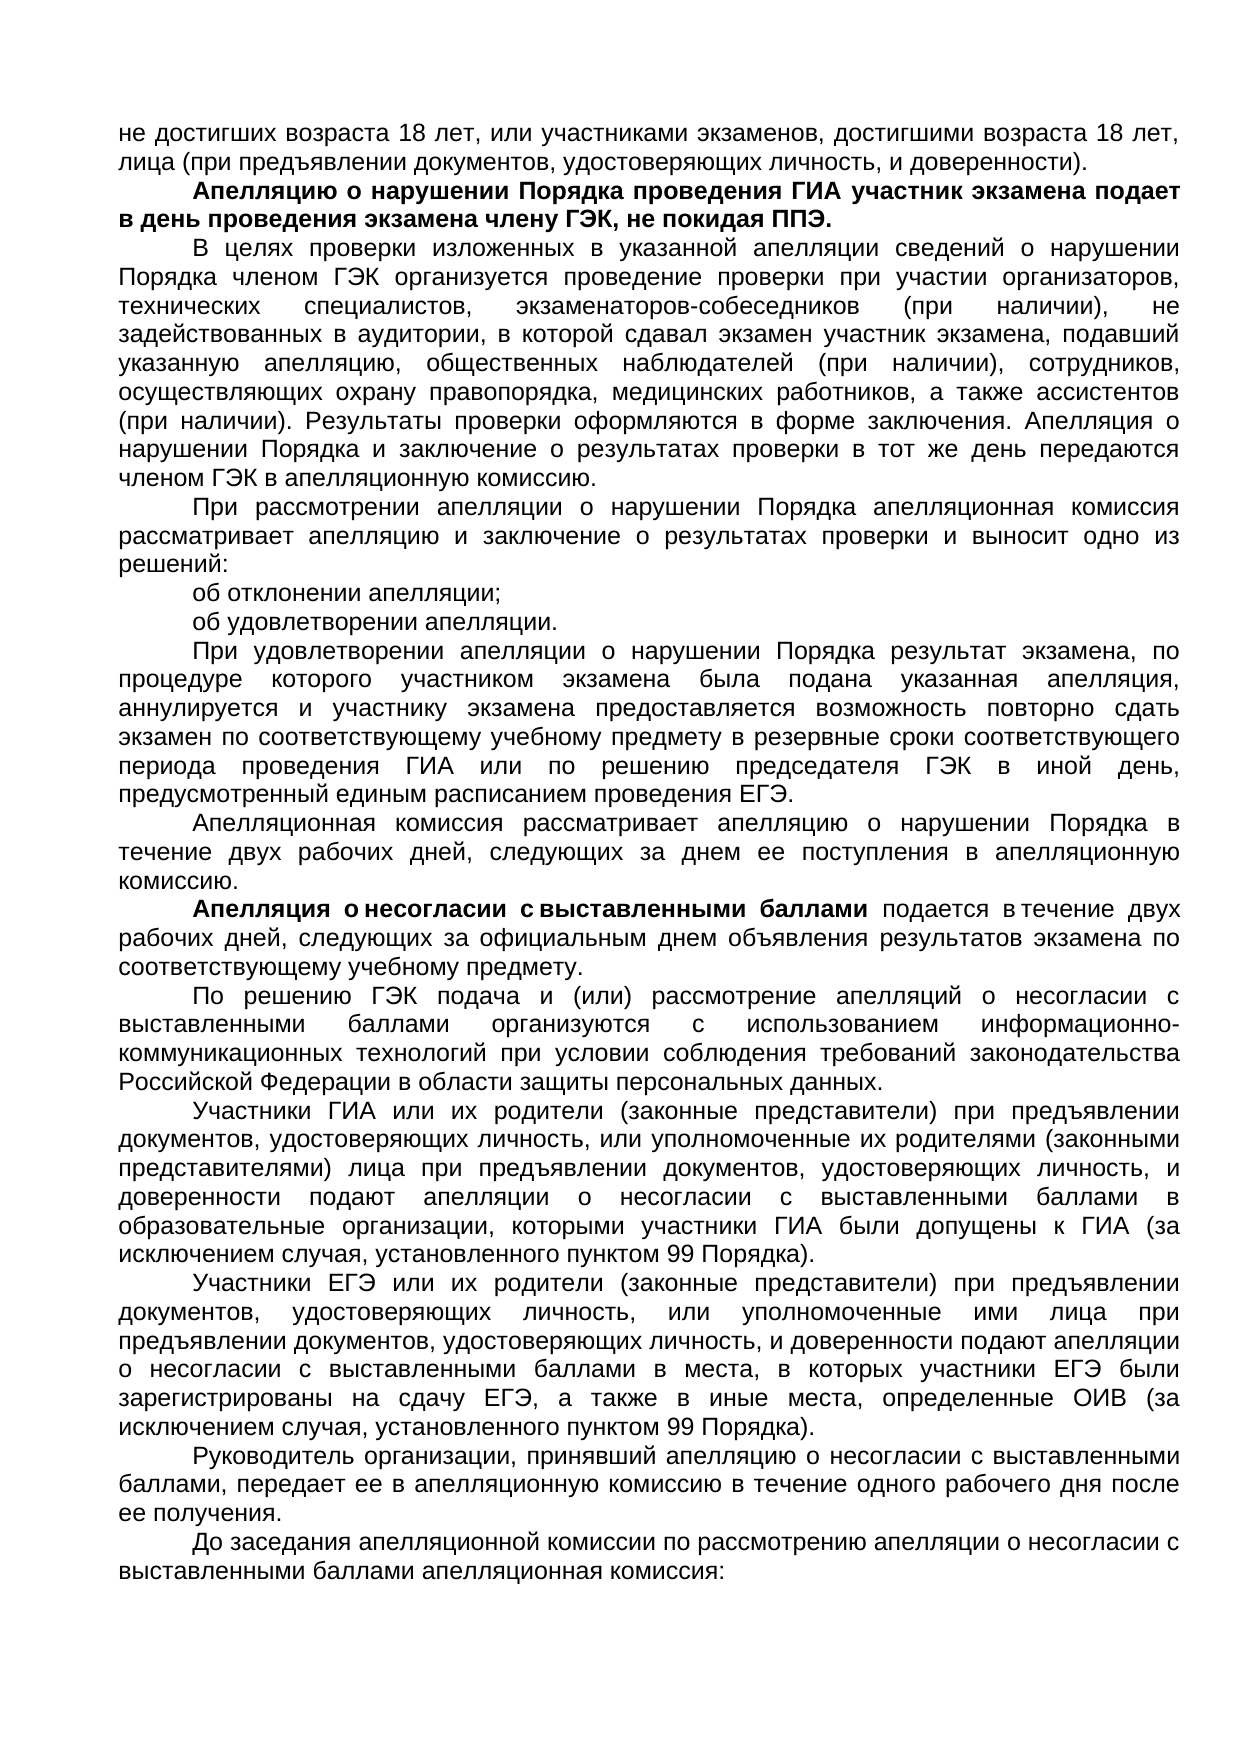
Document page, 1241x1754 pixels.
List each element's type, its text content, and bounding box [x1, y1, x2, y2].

text При удовлетворении апелляции о нарушении Порядка результат экзамена, по процедуре которого участником экзамена была подана указанная апелляция, аннулируется и участнику экзамена предоставляется возможность повторно сдать экзамен по соответствующему учебному предмету в резервные сроки соответствующего периода проведения ГИА или по решению председателя ГЭК в иной день, предусмотренный единым расписанием проведения ЕГЭ. [118, 636, 1181, 808]
text об удовлетворении апелляции. [118, 607, 1181, 636]
text Участники ГИА или их родители (законные представители) при предъявлении документов, удостоверяющих личность, или уполномоченные их родителями (законными представителями) лица при предъявлении документов, удостоверяющих личность, и доверенности подают апелляции о несогласии с выставленными баллами в образовательные организации, которыми участники ГИА были допущены к ГИА (за исключением случая, установленного пунктом 99 Порядка). [118, 1096, 1181, 1268]
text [118, 118, 1181, 176]
text По решению ГЭК подача и (или) рассмотрение апелляций о несогласии с выставленными баллами организуются с использованием информационно-коммуникационных технологий при условии соблюдения требований законодательства Российской Федерации в области защиты персональных данных. [118, 981, 1181, 1096]
text До заседания апелляционной комиссии по рассмотрению апелляции о несогласии с выставленными баллами апелляционная комиссия: [118, 1527, 1181, 1584]
text При рассмотрении апелляции о нарушении Порядка апелляционная комиссия рассматривает апелляцию и заключение о результатах проверки и выносит одно из решений: [118, 492, 1181, 578]
text Апелляция о несогласии с выставленными баллами подается в течение двух рабочих дней, следующих за официальным днем объявления результатов экзамена по соответствующему учебному предмету. [118, 894, 1181, 981]
text Руководитель организации, принявший апелляцию о несогласии с выставленными баллами, передает ее в апелляционную комиссию в течение одного рабочего дня после ее получения. [118, 1441, 1181, 1527]
text Участники ЕГЭ или их родители (законные представители) при предъявлении документов, удостоверяющих личность, или уполномоченные ими лица при предъявлении документов, удостоверяющих личность, и доверенности подают апелляции о несогласии с выставленными баллами в места, в которых участники ЕГЭ были зарегистрированы на сдачу ЕГЭ, а также в иные места, определенные ОИВ (за исключением случая, установленного пунктом 99 Порядка). [118, 1268, 1181, 1441]
text Апелляцию о нарушении Порядка проведения ГИА участник экзамена подает в день проведения экзамена члену ГЭК, не покидая ППЭ. [118, 176, 1181, 233]
text об отклонении апелляции; [118, 578, 1181, 607]
text В целях проверки изложенных в указанной апелляции сведений о нарушении Порядка членом ГЭК организуется проведение проверки при участии организаторов, технических специалистов, экзаменаторов-собеседников (при наличии), не задействованных в аудитории, в которой сдавал экзамен участник экзамена, подавший указанную апелляцию, общественных наблюдателей (при наличии), сотрудников, осуществляющих охрану правопорядка, медицинских работников, а также ассистентов (при наличии). Результаты проверки оформляются в форме заключения. Апелляция о нарушении Порядка и заключение о результатах проверки в тот же день передаются членом ГЭК в апелляционную комиссию. [118, 233, 1181, 492]
text Апелляционная комиссия рассматривает апелляцию о нарушении Порядка в течение двух рабочих дней, следующих за днем ее поступления в апелляционную комиссию. [118, 808, 1181, 894]
